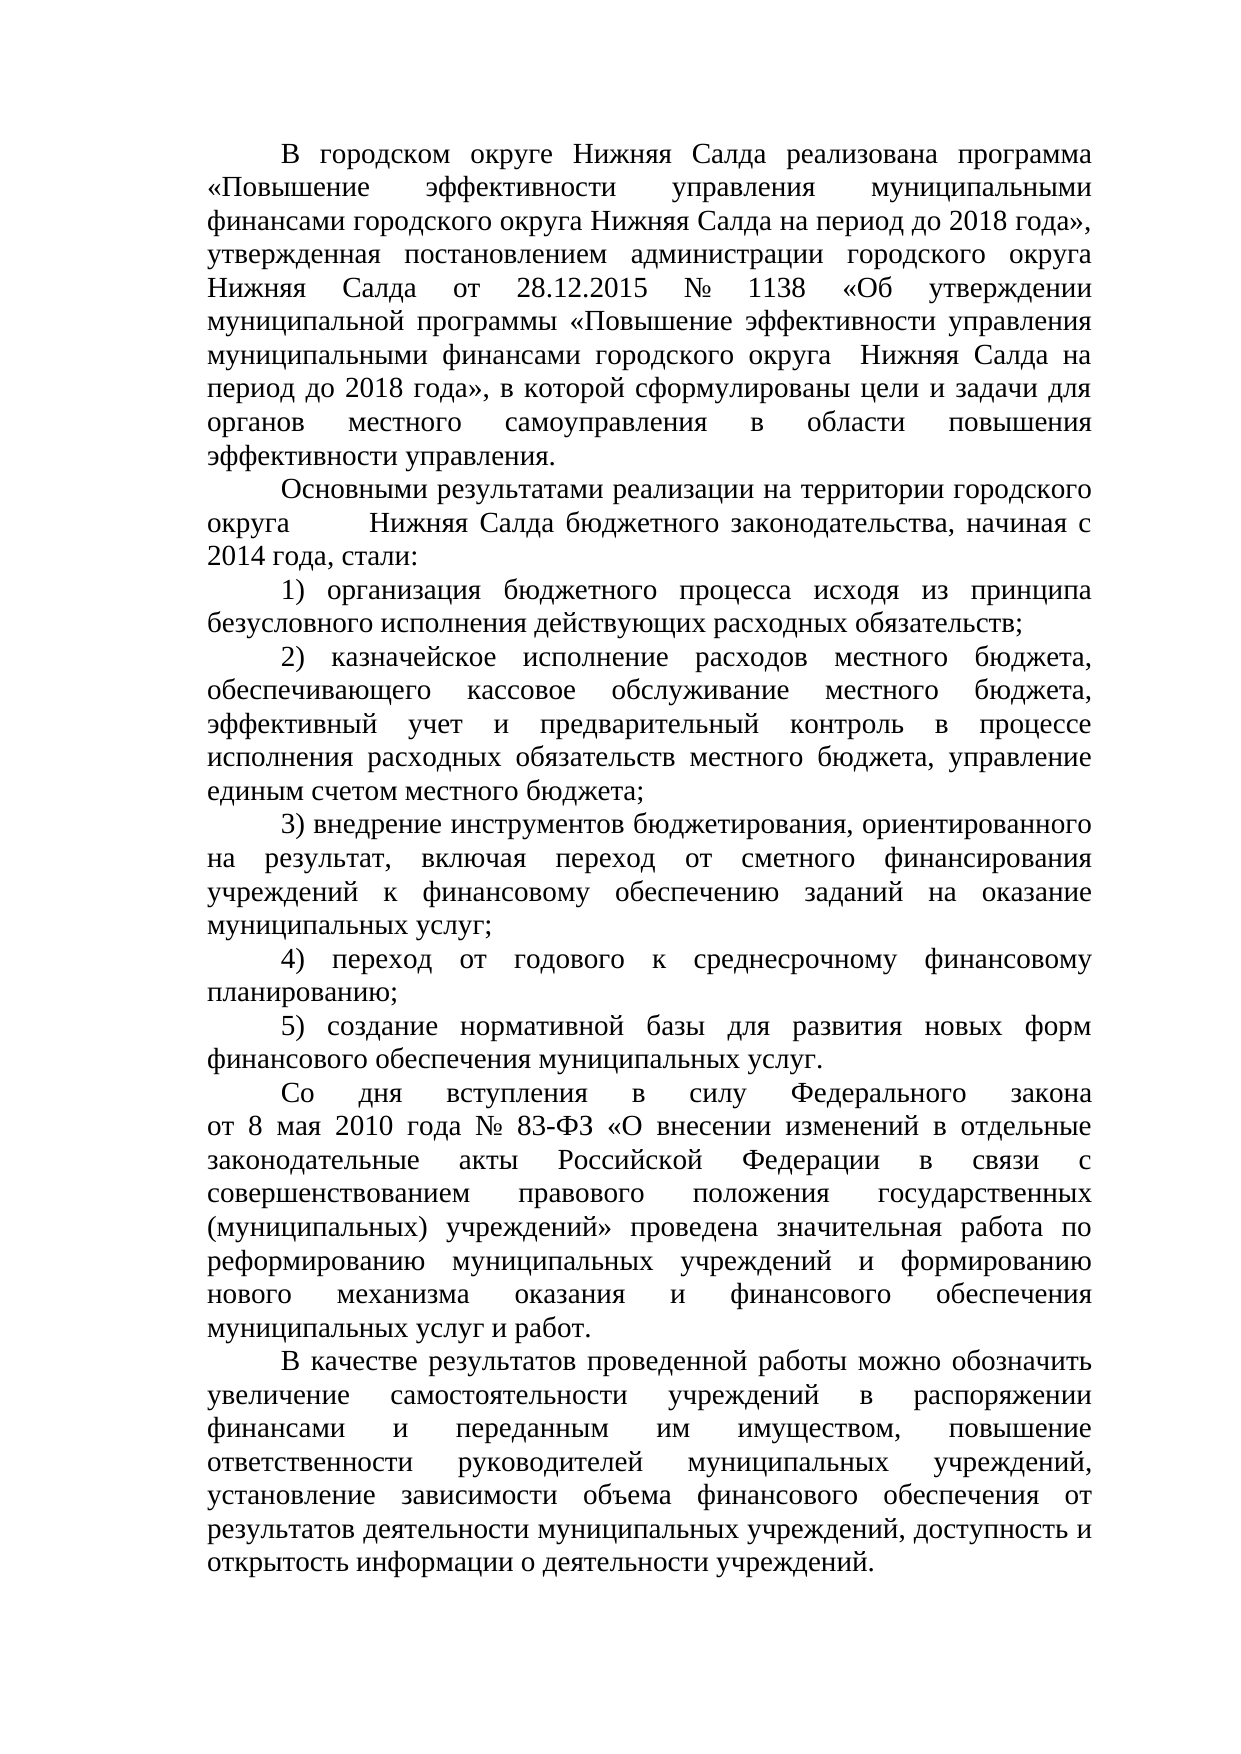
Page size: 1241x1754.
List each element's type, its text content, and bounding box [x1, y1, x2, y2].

text 1) организация бюджетного процесса исходя из принципа безусловного исполнения действующих расходных обязательств; [207, 572, 1092, 639]
text В качестве результатов проведенной работы можно обозначить увеличение самостоятельности учреждений в распоряжении финансами и переданным им имуществом, повышение ответственности руководителей муниципальных учреждений, установление зависимости объема финансового обеспечения от результатов деятельности муниципальных учреждений, доступность и открытость информации о деятельности учреждений. [207, 1343, 1092, 1578]
text 5) создание нормативной базы для развития новых форм финансового обеспечения муниципальных услуг. [207, 1008, 1092, 1075]
text Со дня вступления в силу Федерального закона от 8 мая 2010 года № 83-ФЗ «О внесении изменений в отдельные законодательные акты Российской Федерации в связи с совершенствованием правового положения государственных (муниципальных) учреждений» проведена значительная работа по реформированию муниципальных учреждений и формированию нового механизма оказания и финансового обеспечения муниципальных услуг и работ. [207, 1075, 1092, 1343]
text Основными результатами реализации на территории городского округа Нижняя Салда бюджетного законодательства, начиная с 2014 года, стали: [207, 471, 1092, 572]
text 2) казначейское исполнение расходов местного бюджета, обеспечивающего кассовое обслуживание местного бюджета, эффективный учет и предварительный контроль в процессе исполнения расходных обязательств местного бюджета, управление единым счетом местного бюджета; [207, 639, 1092, 807]
text В городском округе Нижняя Салда реализована программа «Повышение эффективности управления муниципальными финансами городского округа Нижняя Салда на период до 2018 года», утвержденная постановлением администрации городского округа Нижняя Салда от 28.12.2015 № 1138 «Об утверждении муниципальной программы «Повышение эффективности управления муниципальными финансами городского округа Нижняя Салда на период до 2018 года», в которой сформулированы цели и задачи для органов местного самоуправления в области повышения эффективности управления. [207, 136, 1092, 471]
text 3) внедрение инструментов бюджетирования, ориентированного на результат, включая переход от сметного финансирования учреждений к финансовому обеспечению заданий на оказание муниципальных услуг; [207, 807, 1092, 941]
text 4) переход от годового к среднесрочному финансовому планированию; [207, 941, 1092, 1008]
